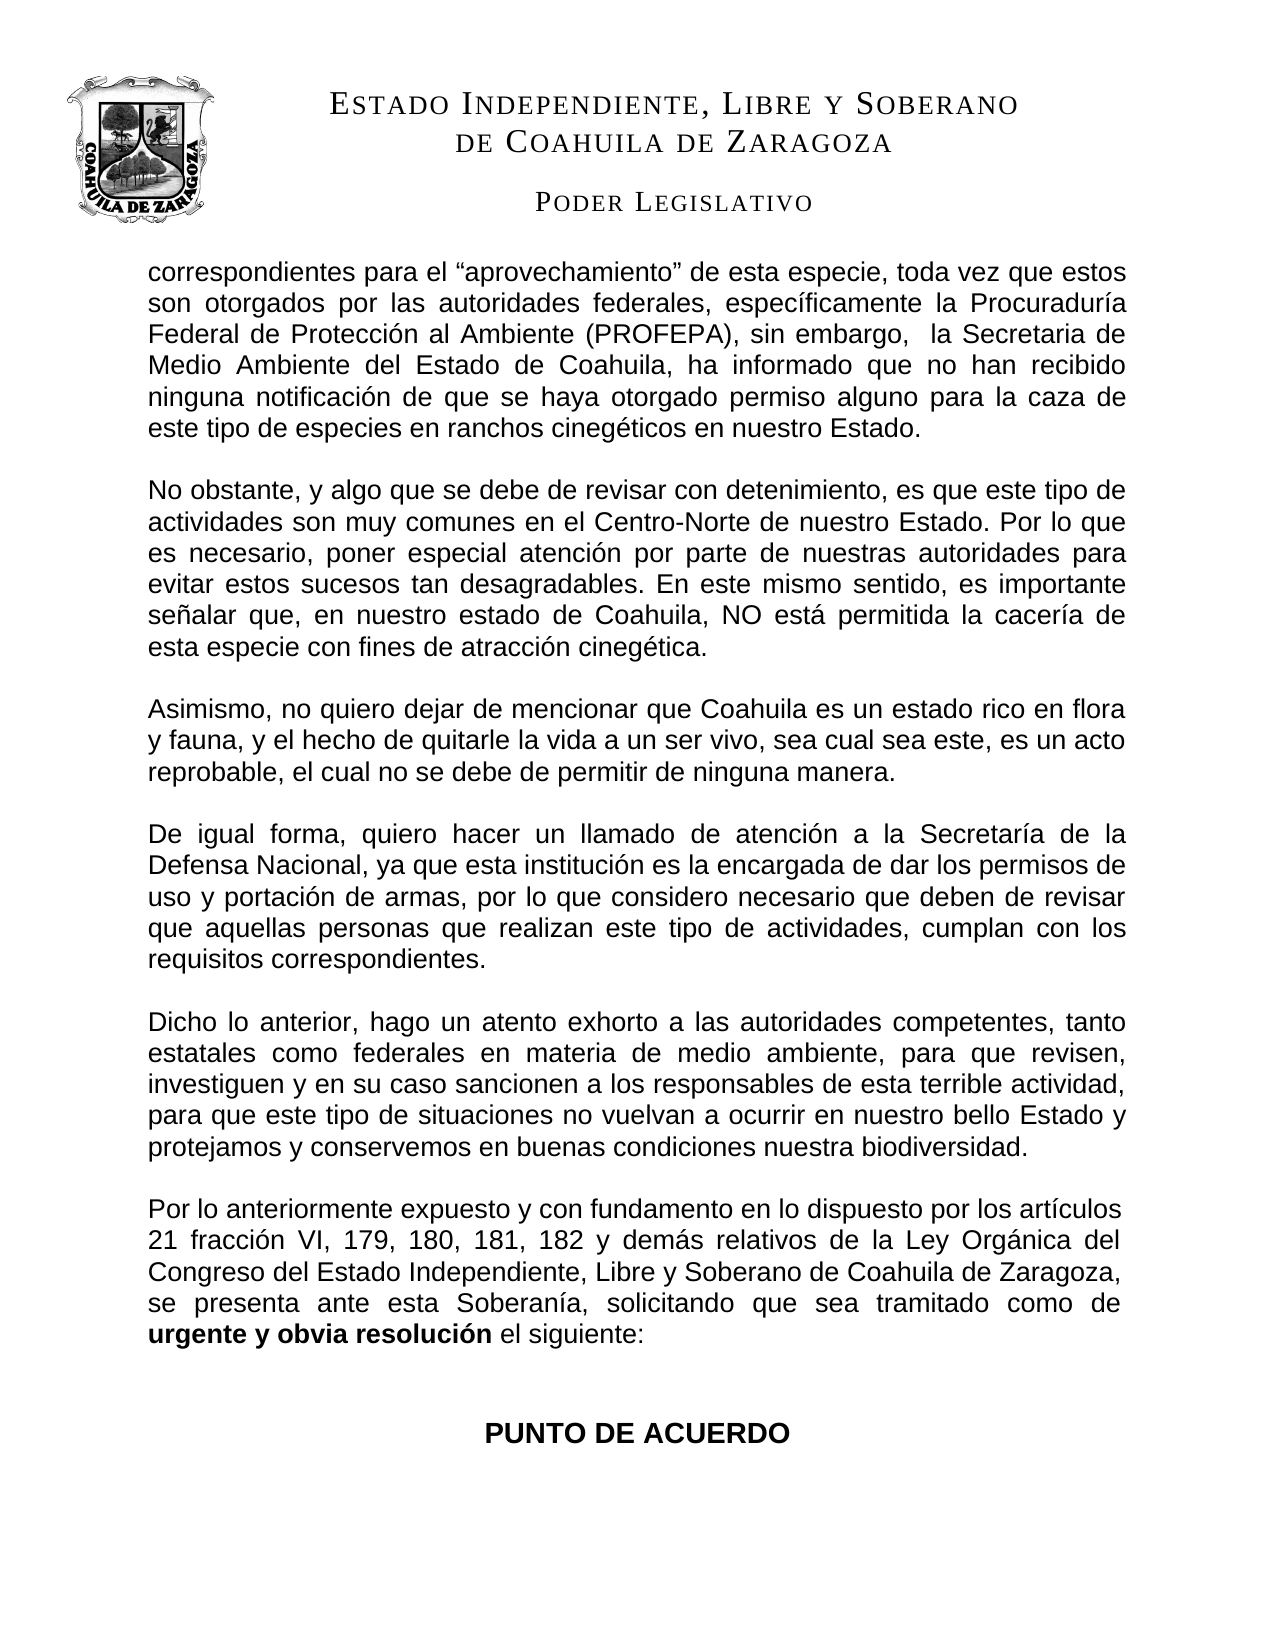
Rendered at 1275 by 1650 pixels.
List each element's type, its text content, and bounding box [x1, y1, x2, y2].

text PUNTO DE ACUERDO [148, 1416, 1127, 1450]
text De igual forma, quiero hacer un llamado de atención a la Secretaría de la Defensa Nacional, ya que esta institución es la encargada de dar los permisos de uso y portación de armas, por lo que considero necesario que deben de revisar que aquellas personas que realizan este tipo de actividades, cumplan con los requisitos correspondientes. [148, 818, 1127, 974]
text Dicho lo anterior, hago un atento exhorto a las autoridades competentes, tanto estatales como federales en materia de medio ambiente, para que revisen, investiguen y en su caso sancionen a los responsables de esta terrible actividad, para que este tipo de situaciones no vuelvan a ocurrir en nuestro bello Estado y protejamos y conservemos en buenas condiciones nuestra biodiversidad. [148, 1006, 1127, 1162]
text Asimismo, no quiero dejar de mencionar que Coahuila es un estado rico en flora y fauna, y el hecho de quitarle la vida a un ser vivo, sea cual sea este, es un acto reprobable, el cual no se debe de permitir de ninguna manera. [148, 693, 1127, 787]
picture [66, 76, 215, 223]
text Por lo anteriormente expuesto y con fundamento en lo dispuesto por los artículos 21 fracción VI, 179, 180, 181, 182 y demás relativos de la Ley Orgánica del Congreso del Estado Independiente, Libre y Soberano de Coahuila de Zaragoza, se presenta ante esta Soberanía, solicitando que sea tramitado como de urgente y obvia resolución el siguiente: [148, 1193, 1122, 1349]
text No obstante, y algo que se debe de revisar con detenimiento, es que este tipo de actividades son muy comunes en el Centro-Norte de nuestro Estado. Por lo que es necesario, poner especial atención por parte de nuestras autoridades para evitar estos sucesos tan desagradables. En este mismo sentido, es importante señalar que, en nuestro estado de Coahuila, NO está permitida la cacería de esta especie con fines de atracción cinegética. [148, 474, 1127, 662]
